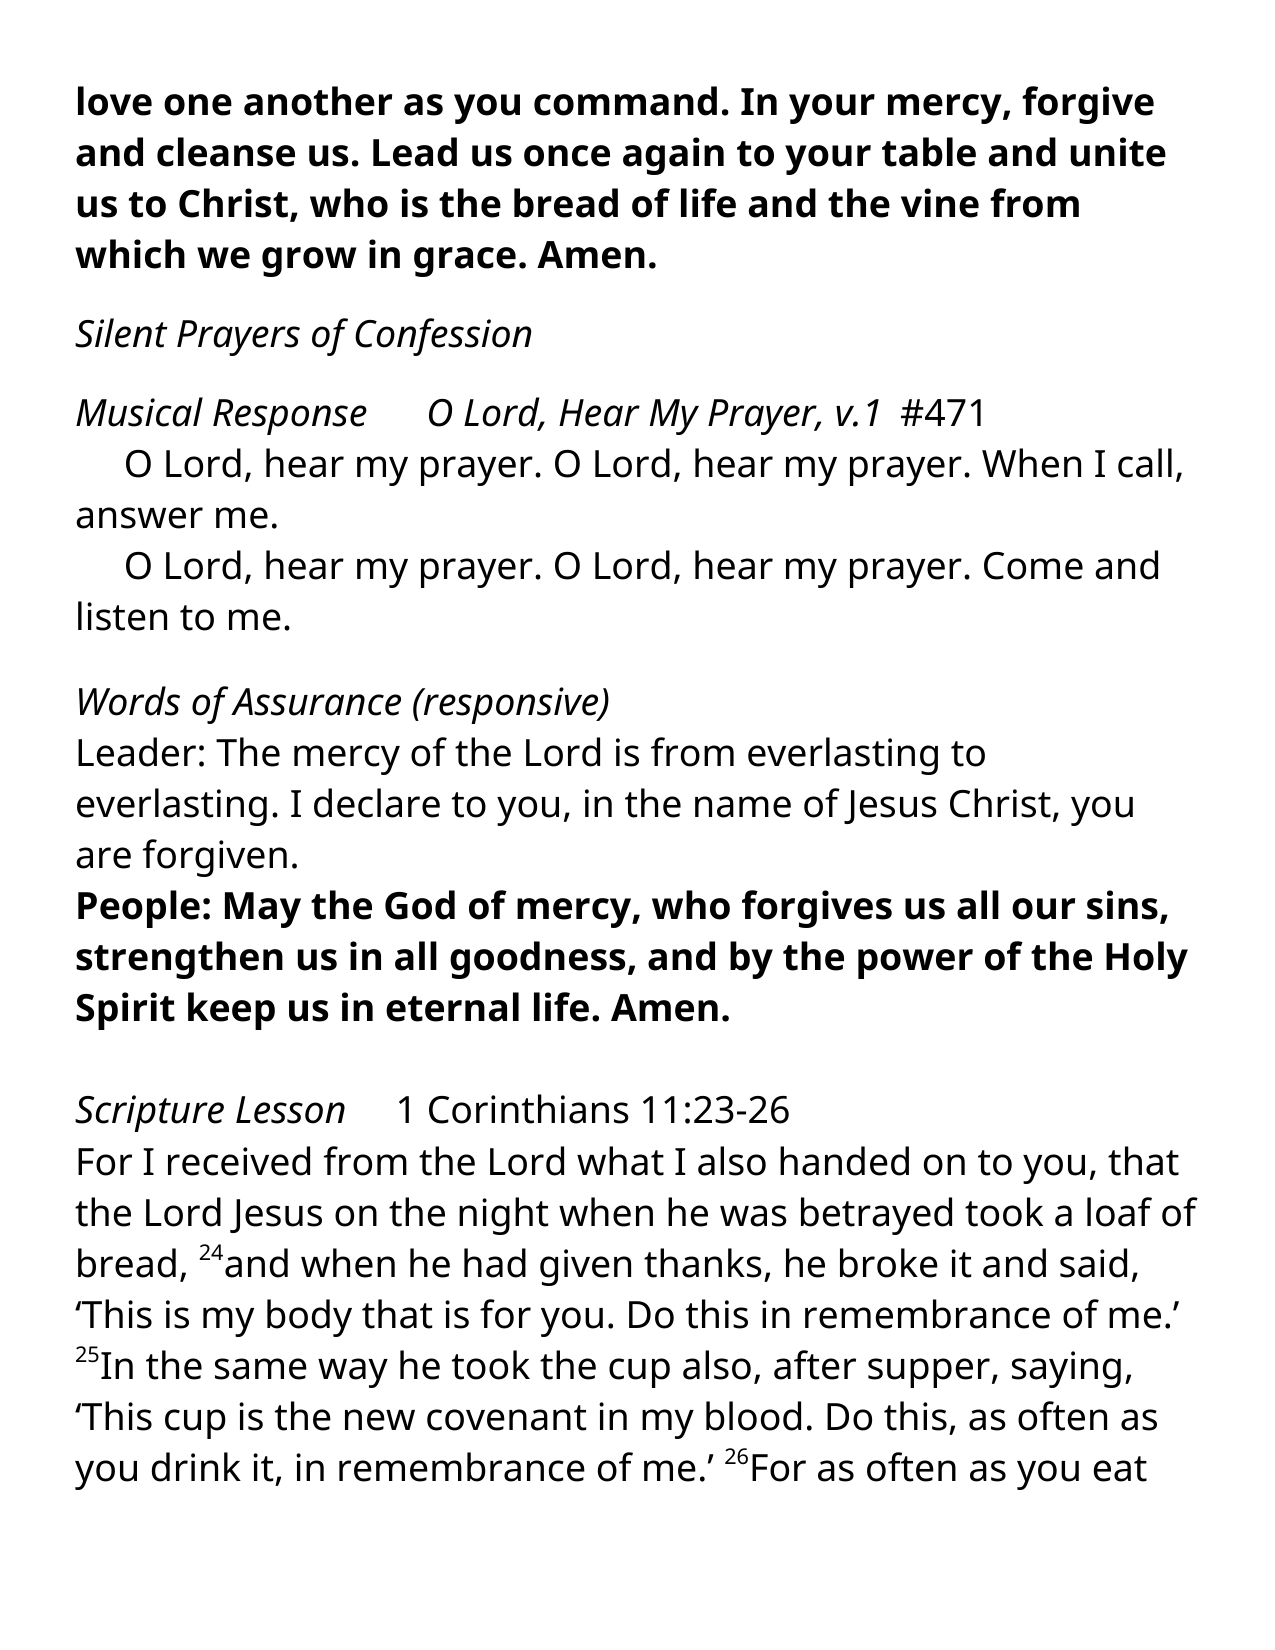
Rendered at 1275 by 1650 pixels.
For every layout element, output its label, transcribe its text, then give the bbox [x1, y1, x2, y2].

text O Lord, hear my prayer. O Lord, hear my prayer. Come and listen to me. [75, 539, 1200, 641]
text Words of Assurance (responsive) Leader: The mercy of the Lord is from everlasting to everlasting. I declare to you, in the name of Jesus Christ, you are forgiven. People: May the God of mercy, who forgives us all our sins, strengthen us in all goodness, and by the power of the Holy Spirit keep us in eternal life. Amen. [75, 676, 1200, 1084]
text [75, 1135, 1200, 1492]
text Musical Response O Lord, Hear My Prayer, v.1 #471 O Lord, hear my prayer. O Lord, hear my prayer. When I call, answer me. [75, 386, 1200, 539]
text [75, 75, 1200, 307]
text Scripture Lesson 1 Corinthians 11:23-26 [75, 1084, 1200, 1135]
text Silent Prayers of Confession [75, 307, 1200, 386]
